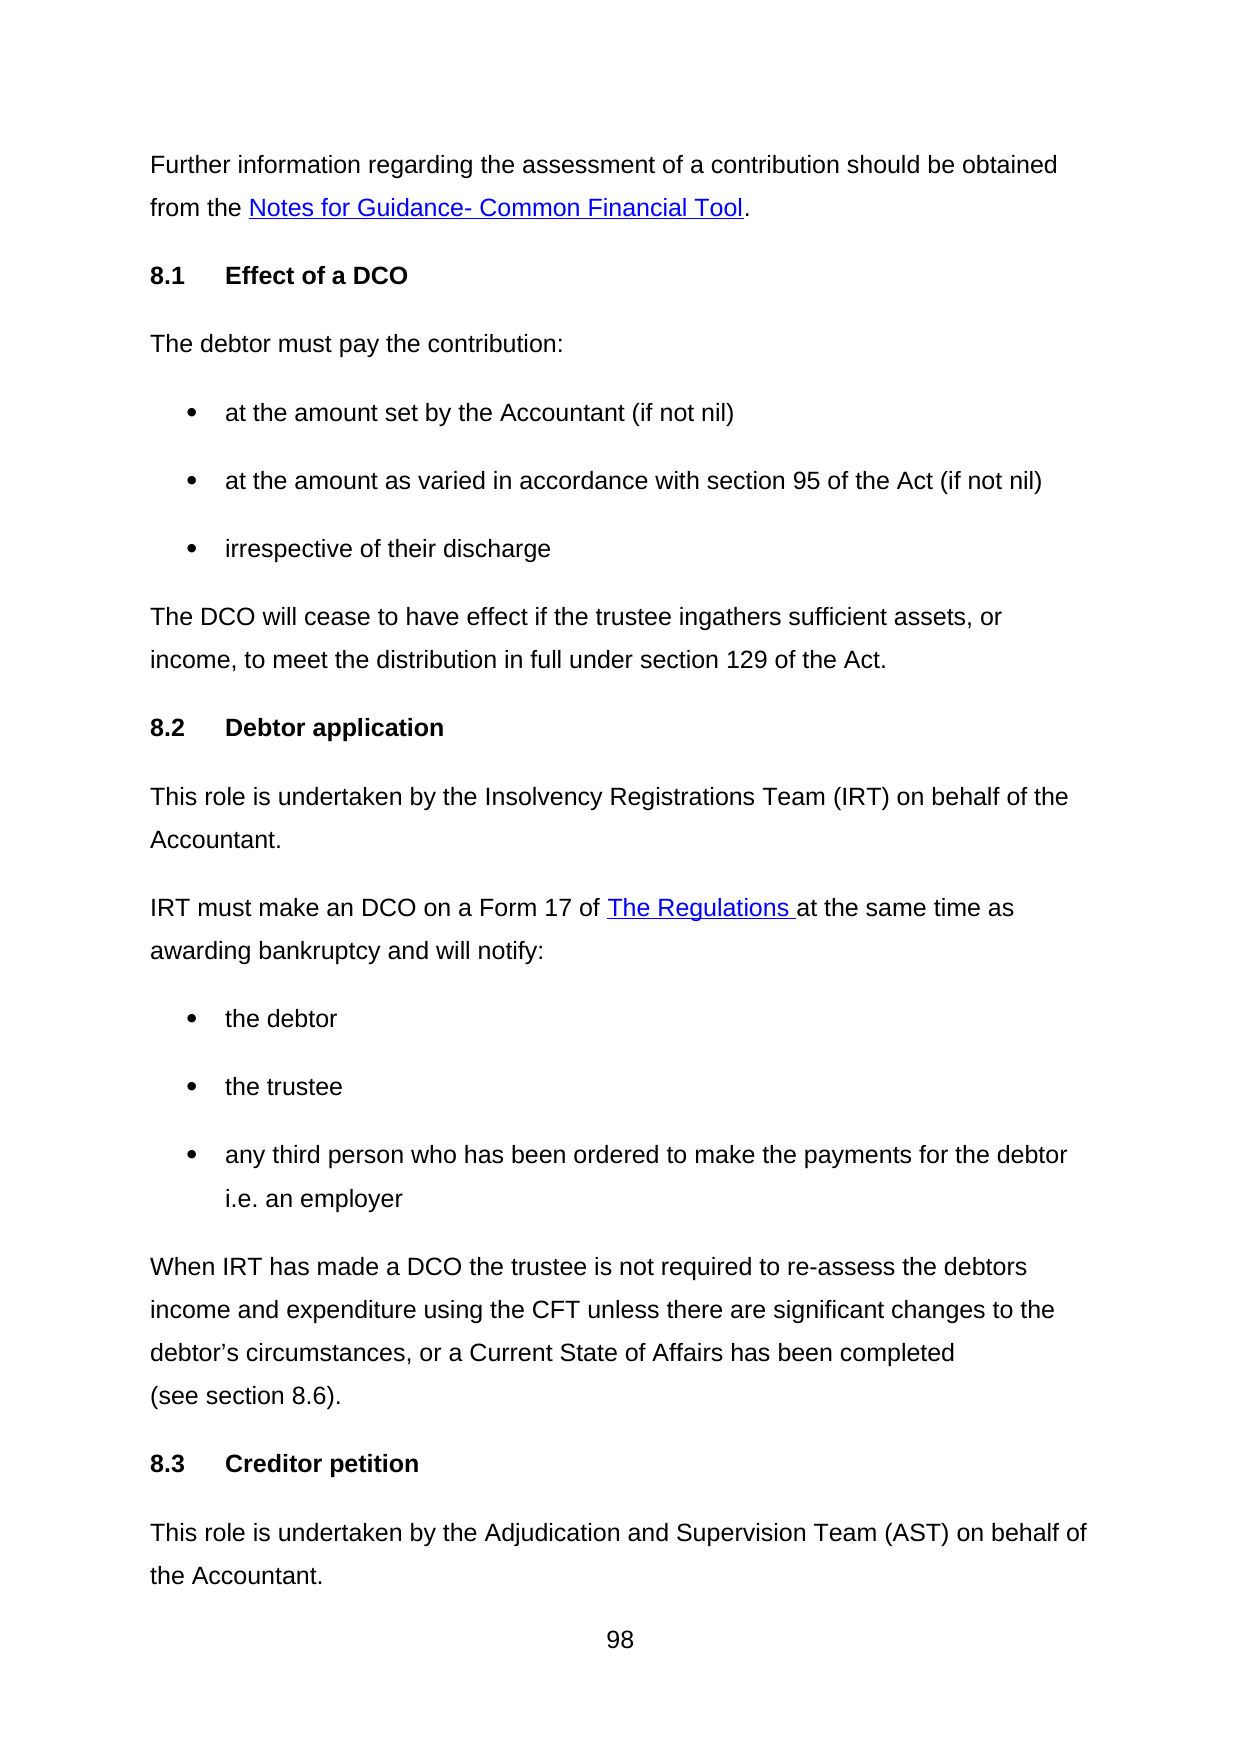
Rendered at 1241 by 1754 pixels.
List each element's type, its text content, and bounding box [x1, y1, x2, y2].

text IRT must make an DCO on a Form 17 of The Regulations at the same time as awarding bankruptcy and will notify: [150, 893, 1090, 965]
text The DCO will cease to have effect if the trustee ingathers sufficient assets, or income, to meet the distribution in full under section 129 of the Act. [150, 602, 1090, 674]
list the trustee [187, 1072, 1090, 1101]
subtitle Effect of a DCO [150, 261, 1090, 290]
subtitle Debtor application [150, 713, 1090, 742]
list irrespective of their discharge [187, 534, 1090, 563]
text Further information regarding the assessment of a contribution should be obtained from the Notes for Guidance- Common Financial Tool. [150, 150, 1090, 222]
text The debtor must pay the contribution: [150, 329, 1090, 358]
list any third person who has been ordered to make the payments for the debtor i.e. an employer [187, 1141, 1090, 1212]
list the debtor [187, 1004, 1090, 1033]
text When IRT has made a DCO the trustee is not required to re-assess the debtors income and expenditure using the CFT unless there are significant changes to the debtor’s circumstances, or a Current State of Affairs has been completed (see section 8.6). [150, 1252, 1090, 1410]
list at the amount set by the Accountant (if not nil) [187, 397, 1090, 426]
text This role is undertaken by the Insolvency Registrations Team (IRT) on behalf of the Accountant. [150, 782, 1090, 853]
text This role is undertaken by the Adjudication and Supervision Team (AST) on behalf of the Accountant. [150, 1517, 1090, 1589]
list at the amount as varied in accordance with section 95 of the Act (if not nil) [187, 466, 1090, 494]
subtitle Creditor petition [150, 1449, 1090, 1478]
